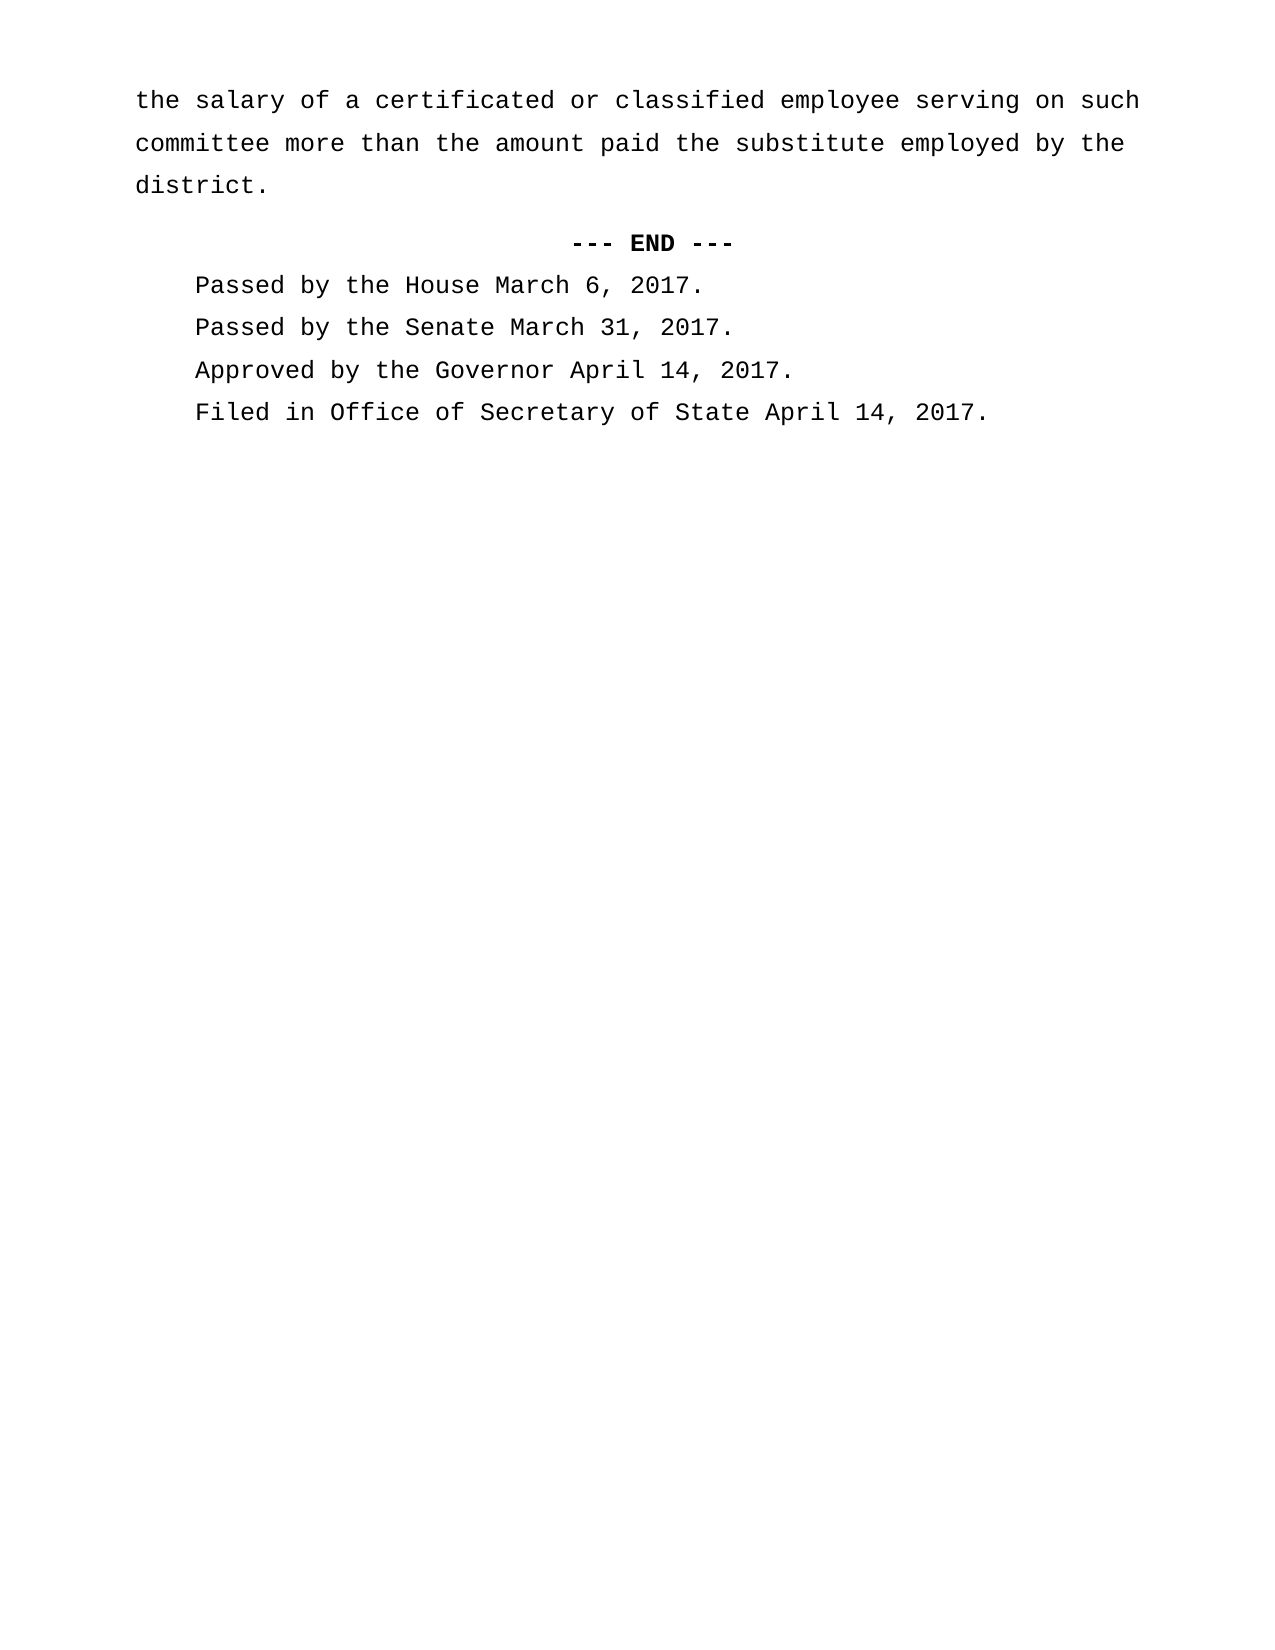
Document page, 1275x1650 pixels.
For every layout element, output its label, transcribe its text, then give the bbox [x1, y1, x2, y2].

text Filed in Office of Secretary of State April 14, 2017. [135, 387, 1170, 429]
text --- END --- [135, 231, 1170, 259]
text Passed by the House March 6, 2017. [135, 259, 1170, 302]
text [135, 75, 1170, 202]
text Approved by the Governor April 14, 2017. [135, 344, 1170, 387]
text Passed by the Senate March 31, 2017. [135, 302, 1170, 344]
